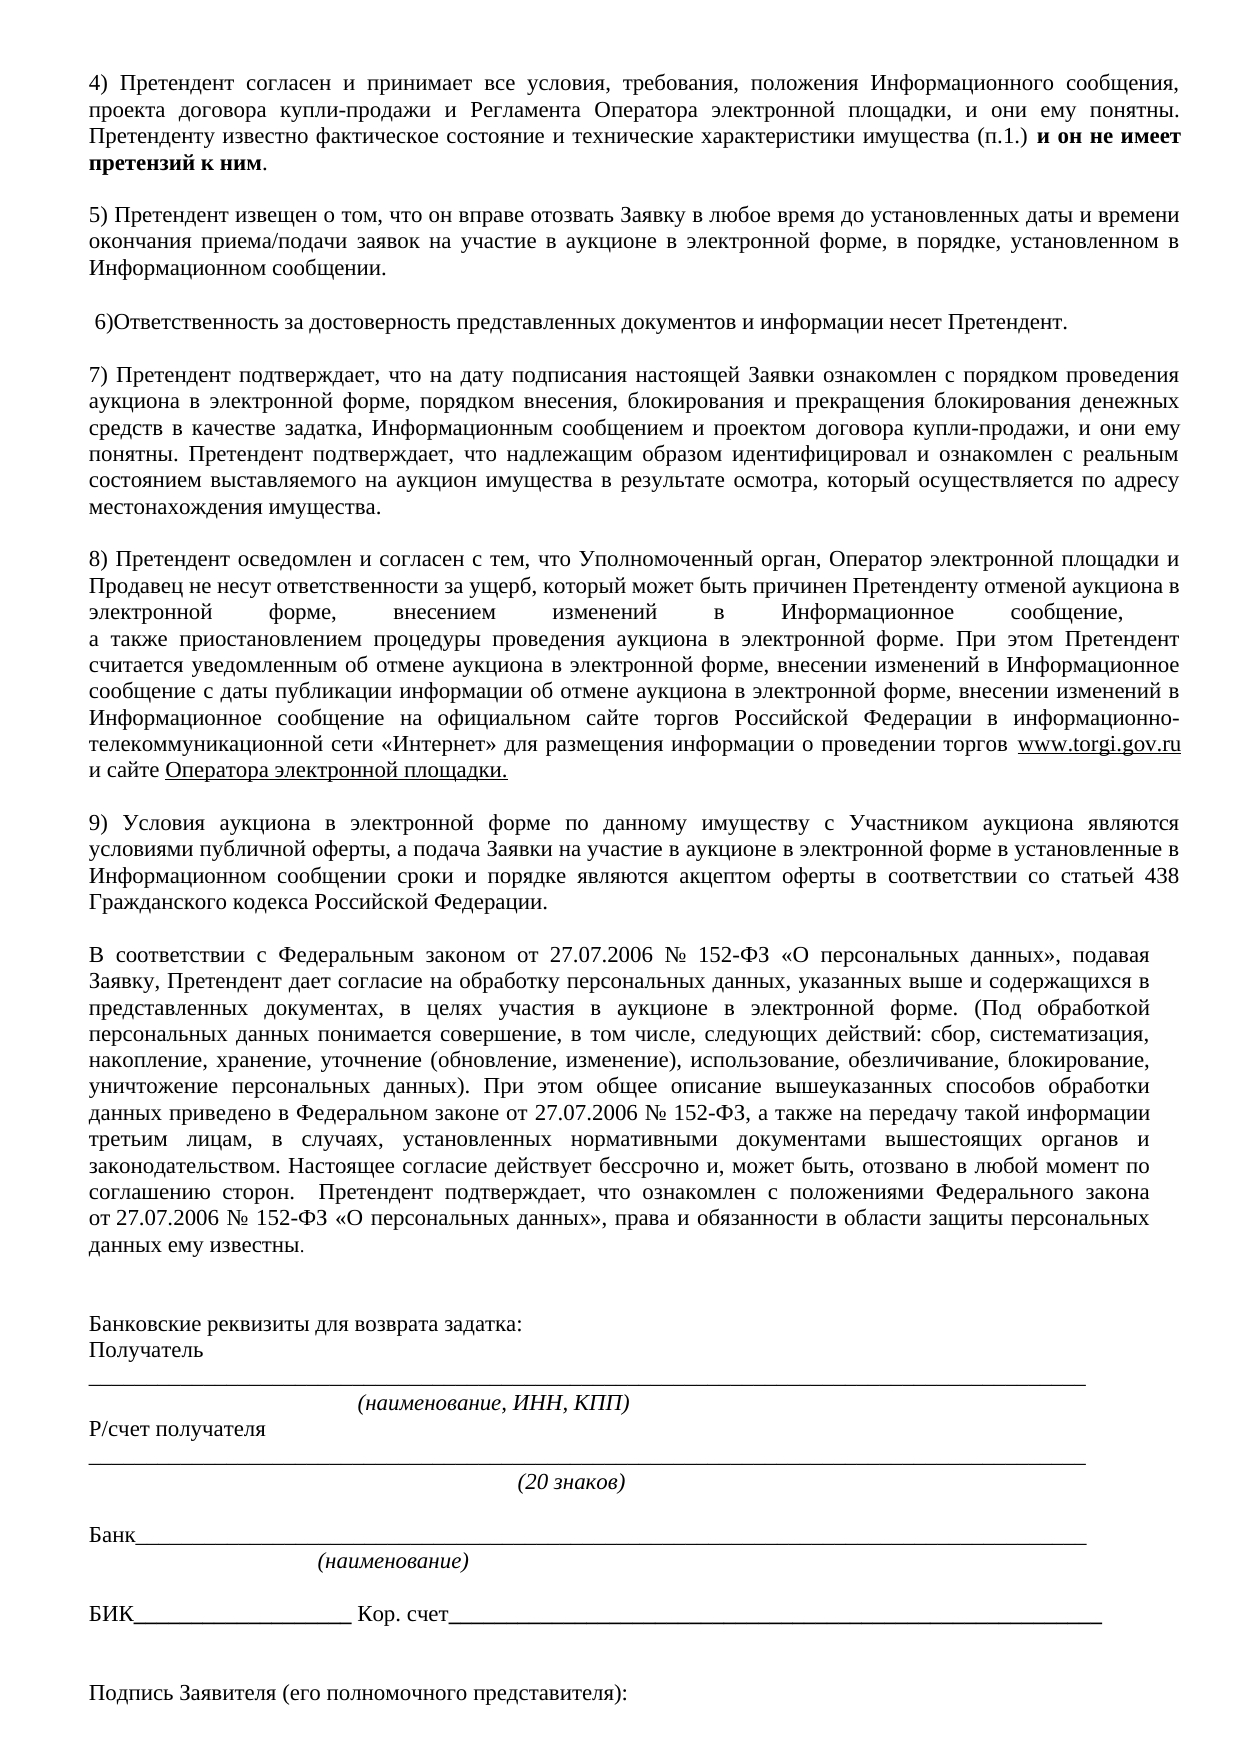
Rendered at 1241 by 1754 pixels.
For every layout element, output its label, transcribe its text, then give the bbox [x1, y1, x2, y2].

text Получатель [89, 1336, 1152, 1362]
text 4) Претендент согласен и принимает все условия, требования, положения Информационного сообщения, проекта договора купли-продажи и Регламента Оператора электронной площадки, и они ему понятны. Претенденту известно фактическое состояние и технические характеристики имущества (п.1.) и он не имеет претензий к ним. [89, 69, 1181, 175]
text В соответствии с Федеральным законом от 27.07.2006 № 152-ФЗ «О персональных данных», подавая Заявку, Претендент дает согласие на обработку персональных данных, указанных выше и содержащихся в представленных документах, в целях участия в аукционе в электронной форме. (Под обработкой персональных данных понимается совершение, в том числе, следующих действий: сбор, систематизация, накопление, хранение, уточнение (обновление, изменение), использование, обезличивание, блокирование, уничтожение персональных данных). При этом общее описание вышеуказанных способов обработки данных приведено в Федеральном законе от 27.07.2006 № 152-ФЗ, а также на передачу такой информации третьим лицам, в случаях, установленных нормативными документами вышестоящих органов и законодательством. Настоящее согласие действует бессрочно и, может быть, отозвано в любой момент по соглашению сторон. Претендент подтверждает, что ознакомлен с положениями Федерального закона от 27.07.2006 № 152-ФЗ «О персональных данных», права и обязанности в области защиты персональных данных ему известны. [89, 941, 1152, 1257]
text 5) Претендент извещен о том, что он вправе отозвать Заявку в любое время до установленных даты и времени окончания приема/подачи заявок на участие в аукционе в электронной форме, в порядке, установленном в Информационном сообщении. [89, 201, 1181, 280]
text Подпись Заявителя (его полномочного представителя): [89, 1679, 1152, 1705]
text Р/счет получателя _______________________________________________________________________________________ [89, 1415, 1152, 1468]
text 9) Условия аукциона в электронной форме по данному имуществу с Участником аукциона являются условиями публичной оферты, а подача Заявки на участие в аукционе в электронной форме в установленные в Информационном сообщении сроки и порядке являются акцептом оферты в соответствии со статьей 438 Гражданского кодекса Российской Федерации. [89, 809, 1181, 914]
text (20 знаков) [89, 1468, 1152, 1494]
text (наименование) [89, 1547, 1152, 1573]
text Банк___________________________________________________________________________________ [89, 1521, 1152, 1547]
text БИК___________________ Кор. счет_________________________________________________________ [89, 1600, 1181, 1626]
text _______________________________________________________________________________________ [89, 1362, 1152, 1389]
text (наименование, ИНН, КПП) [89, 1389, 1152, 1415]
text 8) Претендент осведомлен и согласен с тем, что Уполномоченный орган, Оператор электронной площадки и Продавец не несут ответственности за ущерб, который может быть причинен Претенденту отменой аукциона в электронной форме, внесением изменений в Информационное сообщение, а также приостановлением процедуры проведения аукциона в электронной форме. При этом Претендент считается уведомленным об отмене аукциона в электронной форме, внесении изменений в Информационное сообщение с даты публикации информации об отмене аукциона в электронной форме, внесении изменений в Информационное сообщение на официальном сайте торгов Российской Федерации в информационно-телекоммуникационной сети «Интернет» для размещения информации о проведении торгов www.torgi.gov.ru и сайте Оператора электронной площадки. [89, 546, 1181, 783]
text 7) Претендент подтверждает, что на дату подписания настоящей Заявки ознакомлен с порядком проведения аукциона в электронной форме, порядком внесения, блокирования и прекращения блокирования денежных средств в качестве задатка, Информационным сообщением и проектом договора купли-продажи, и они ему понятны. Претендент подтверждает, что надлежащим образом идентифицировал и ознакомлен с реальным состоянием выставляемого на аукцион имущества в результате осмотра, который осуществляется по адресу местонахождения имущества. [89, 361, 1181, 519]
text Банковские реквизиты для возврата задатка: [89, 1310, 1152, 1336]
text 6)Ответственность за достоверность представленных документов и информации несет Претендент. [89, 308, 1181, 335]
